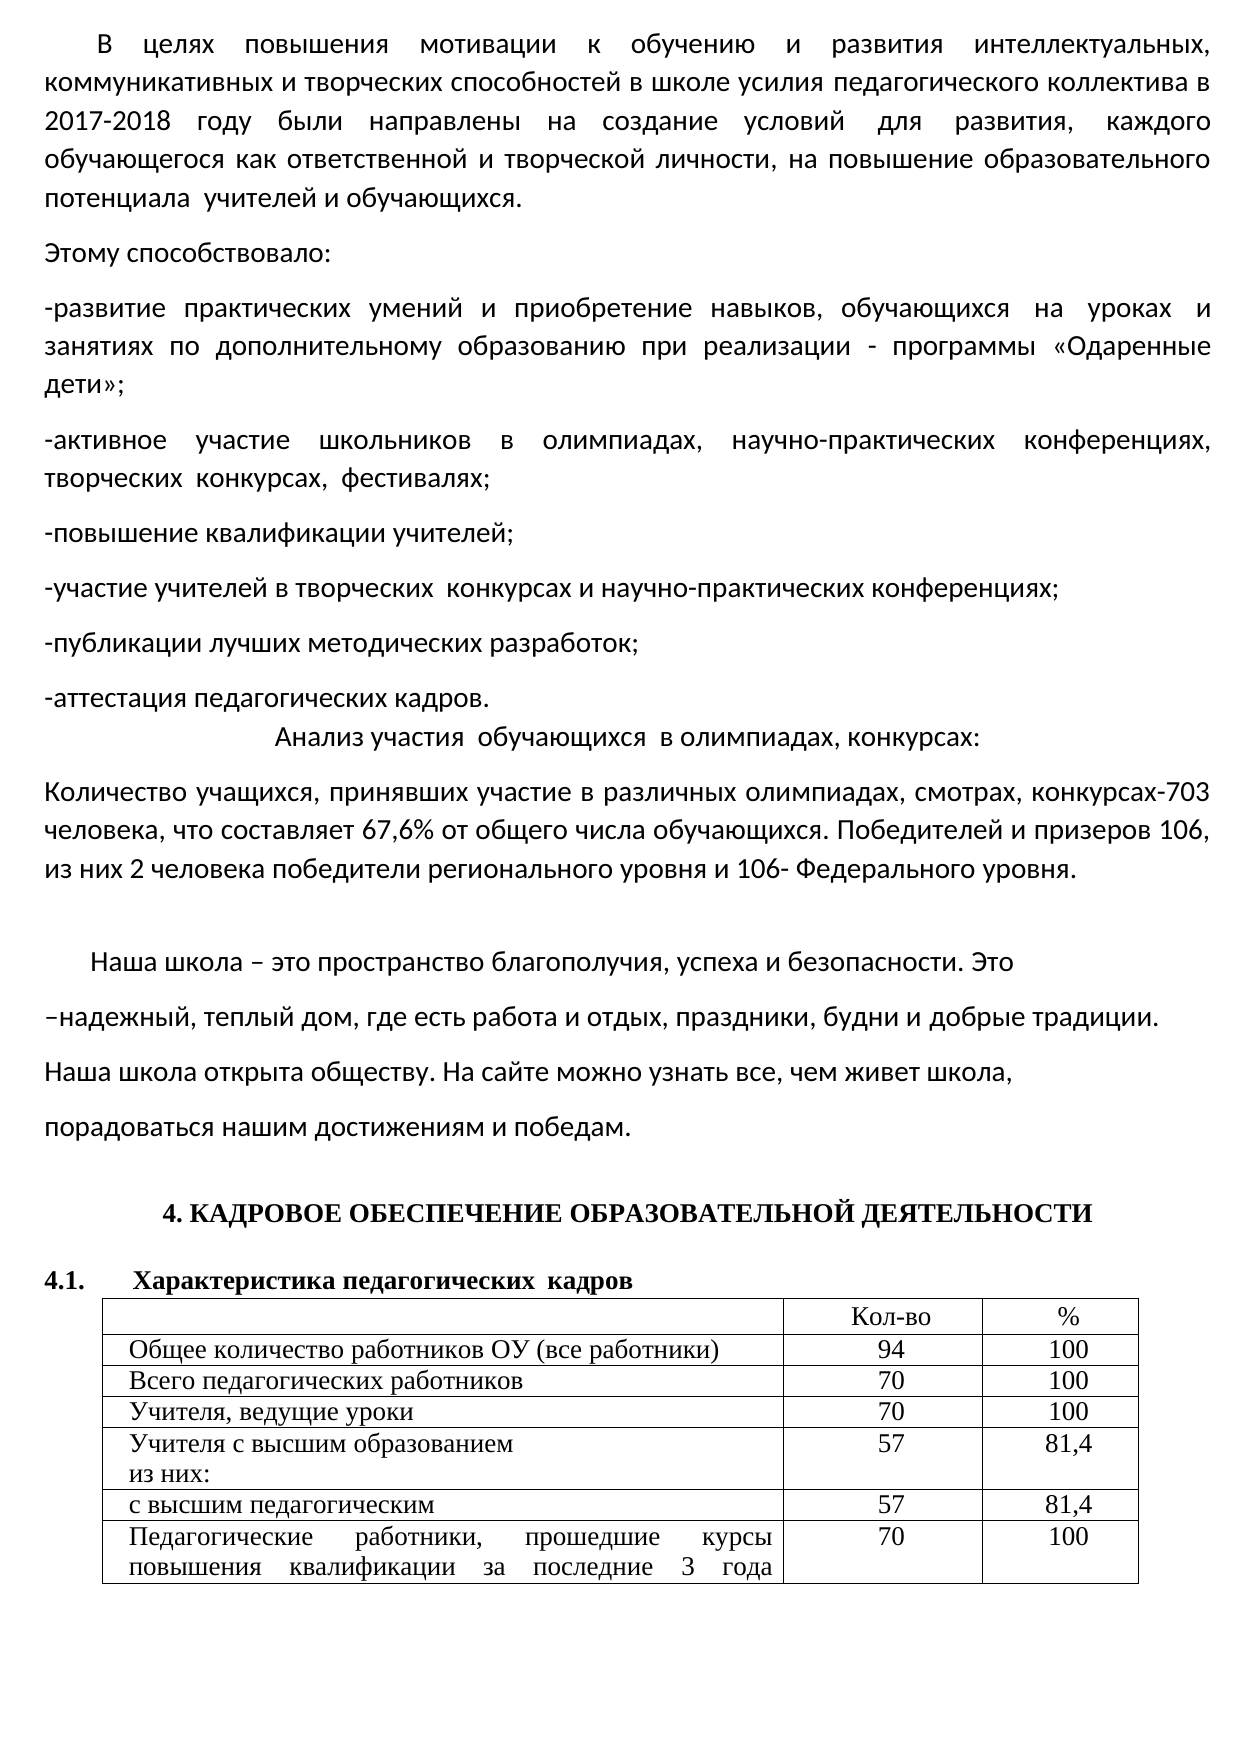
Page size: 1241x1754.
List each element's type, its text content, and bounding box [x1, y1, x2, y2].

table_cell 57 [784, 1428, 982, 1489]
text -аттестация педагогических кадров. [44, 679, 1223, 715]
table_cell 100 [983, 1335, 1138, 1365]
table_cell Учителя, ведущие уроки [103, 1397, 783, 1427]
table_cell 100 [983, 1397, 1138, 1427]
text -развитие практических умений и приобретение навыков, обучающихся на уроках и занятиях по дополнительному образованию при реализации - программы «Одаренные дети»; [44, 289, 1211, 401]
table_cell 81,4 [983, 1490, 1138, 1520]
list Характеристика педагогических кадров [44, 1264, 1223, 1295]
text -повышение квалификации учителей; [44, 514, 1223, 550]
table_cell 81,4 [983, 1428, 1138, 1489]
table_cell 70 [784, 1521, 982, 1583]
text В целях повышения мотивации к обучению и развития интеллектуальных, коммуникативных и творческих способностей в школе усилия педагогического коллектива в 2017-2018 году были направлены на создание условий для развития, каждого обучающегося как ответственной и творческой личности, на повышение образовательного потенциала учителей и обучающихся. [44, 25, 1211, 214]
text -публикации лучших методических разработок; [44, 624, 1223, 660]
table_cell Педагогические работники, прошедшие курсы повышения квалификации за последние 3 года [103, 1521, 783, 1583]
table_cell с высшим педагогическим [103, 1490, 783, 1520]
text Количество учащихся, принявших участие в различных олимпиадах, смотрах, конкурсах-703 человека, что составляет 67,6% от общего числа обучающихся. Победителей и призеров 106, из них 2 человека победители регионального уровня и 106- Федерального уровня. [44, 773, 1212, 886]
text -активное участие школьников в олимпиадах, научно-практических конференциях, творческих конкурсах, фестивалях; [44, 421, 1211, 495]
table_cell Общее количество работников ОУ (все работники) [103, 1335, 783, 1365]
list КАДРОВОЕ ОБЕСПЕЧЕНИЕ ОБРАЗОВАТЕЛЬНОЙ ДЕЯТЕЛЬНОСТИ [162, 1197, 1223, 1228]
table_cell 100 [983, 1366, 1138, 1396]
text порадоваться нашим достижениям и победам. [44, 1108, 1223, 1143]
table_cell 100 [983, 1521, 1138, 1583]
text Анализ участия обучающихся в олимпиадах, конкурсах: [43, 718, 1212, 753]
text -участие учителей в творческих конкурсах и научно-практических конференциях; [44, 569, 1223, 605]
text –надежный, теплый дом, где есть работа и отдых, праздники, будни и добрые традиции. Наша школа открыта обществу. На сайте можно узнать все, чем живет школа, [44, 998, 1223, 1089]
table_cell 57 [784, 1490, 982, 1520]
table_cell 70 [784, 1397, 982, 1427]
table_cell Учителя с высшим образованием из них: [103, 1428, 783, 1489]
table_cell 94 [784, 1335, 982, 1365]
table_cell 70 [784, 1366, 982, 1396]
table_header Кол-во [784, 1299, 982, 1334]
text Этому способствовало: [44, 234, 1223, 269]
table_header [103, 1299, 783, 1334]
table_cell Всего педагогических работников [103, 1366, 783, 1396]
table_header % [983, 1299, 1138, 1334]
text Наша школа – это пространство благополучия, успеха и безопасности. Это [90, 943, 1223, 979]
